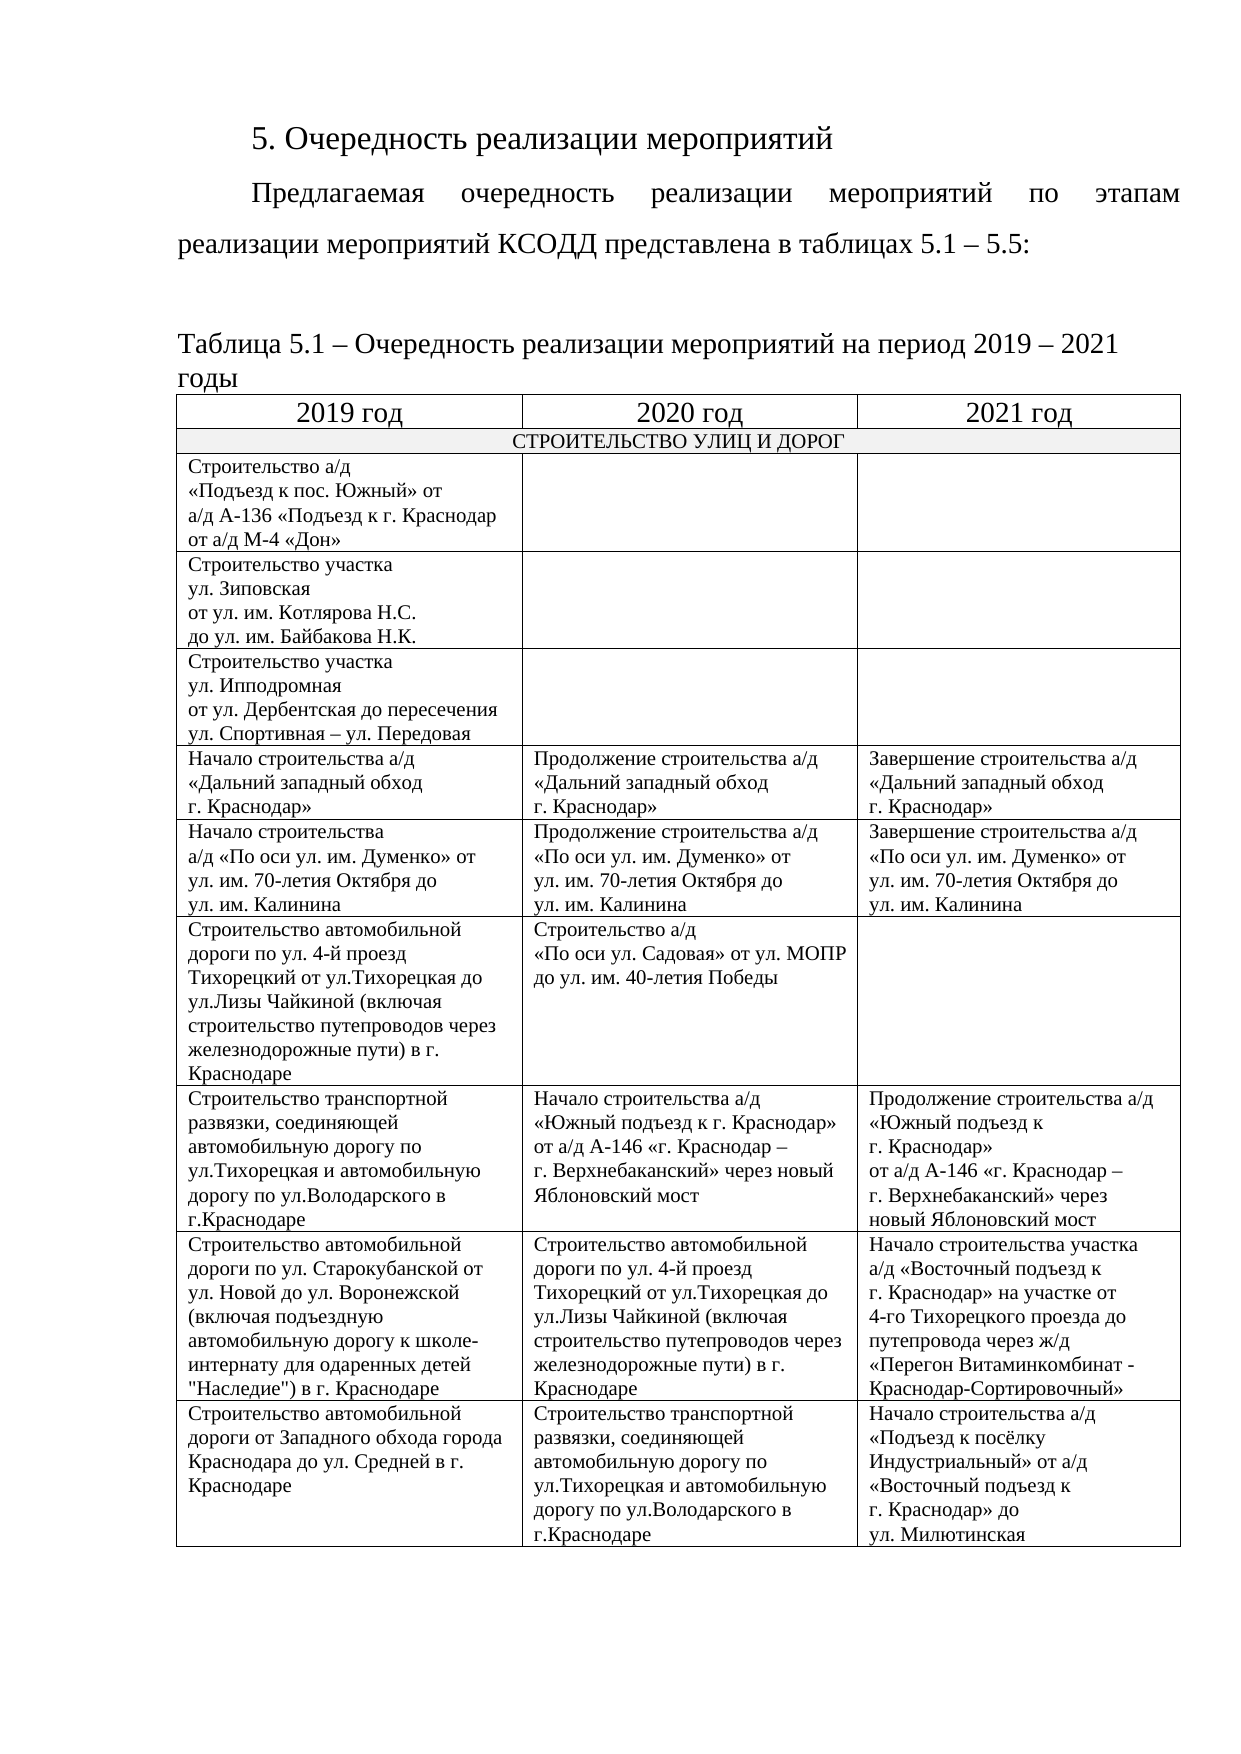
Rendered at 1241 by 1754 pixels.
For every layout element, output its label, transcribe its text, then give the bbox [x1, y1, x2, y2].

table_cell Строительство автомобильной дороги по ул. 4-й проезд Тихорецкий от ул.Тихорецкая до ул.Лизы Чайкиной (включая строительство путепроводов через железнодорожные пути) в г. Краснодаре [177, 917, 522, 1085]
table_cell Начало строительства а/д «Южный подъезд к г. Краснодар» от а/д А-146 «г. Краснодар – г. Верхнебаканский» через новый Яблоновский мост [523, 1086, 857, 1231]
table_cell Строительство участка ул. Ипподромная от ул. Дербентская до пересечения ул. Спортивная – ул. Передовая [177, 649, 522, 745]
table_cell Завершение строительства а/д «Дальний западный обход г. Краснодар» [858, 746, 1180, 818]
table_cell Начало строительства а/д «Подъезд к посёлку Индустриальный» от а/д «Восточный подъезд к г. Краснодар» до ул. Милютинская [858, 1401, 1180, 1546]
text Предлагаемая очередность реализации мероприятий по этапам реализации мероприятий КСОДД представлена в таблицах 5.1 – 5.5: [177, 176, 1181, 259]
text 5. Очередность реализации мероприятий [177, 118, 1181, 156]
table_cell [858, 649, 1180, 745]
table_cell Начало строительства а/д «По оси ул. им. Думенко» от ул. им. 70-летия Октября до ул. им. Калинина [177, 820, 522, 916]
table_cell [858, 552, 1180, 648]
table_cell [858, 454, 1180, 551]
table_cell [523, 454, 857, 551]
table_cell Начало строительства участка а/д «Восточный подъезд к г. Краснодар» на участке от 4-го Тихорецкого проезда до путепровода через ж/д «Перегон Витаминкомбинат - Краснодар-Сортировочный» [858, 1232, 1180, 1400]
table_cell [858, 917, 1180, 1085]
table_cell Строительство автомобильной дороги по ул. 4-й проезд Тихорецкий от ул.Тихорецкая до ул.Лизы Чайкиной (включая строительство путепроводов через железнодорожные пути) в г. Краснодаре [523, 1232, 857, 1400]
table_cell Строительство а/д «По оси ул. Садовая» от ул. МОПР до ул. им. 40-летия Победы [523, 917, 857, 1085]
table_cell [523, 649, 857, 745]
table_cell Строительство транспортной развязки, соединяющей автомобильную дорогу по ул.Тихорецкая и автомобильную дорогу по ул.Володарского в г.Краснодаре [523, 1401, 857, 1546]
table_cell [523, 552, 857, 648]
table_cell Строительство участка ул. Зиповская от ул. им. Котлярова Н.С. до ул. им. Байбакова Н.К. [177, 552, 522, 648]
text Таблица 5.1 – Очередность реализации мероприятий на период 2019 – 2021 годы [177, 327, 1181, 394]
table_cell Строительство транспортной развязки, соединяющей автомобильную дорогу по ул.Тихорецкая и автомобильную дорогу по ул.Володарского в г.Краснодаре [177, 1086, 522, 1231]
table_header 2019 год [177, 395, 522, 428]
table_cell СТРОИТЕЛЬСТВО УЛИЦ И ДОРОГ [177, 429, 1180, 453]
table_cell Продолжение строительства а/д «Южный подъезд к г. Краснодар» от а/д А-146 «г. Краснодар – г. Верхнебаканский» через новый Яблоновский мост [858, 1086, 1180, 1231]
table_cell Строительство автомобильной дороги от Западного обхода города Краснодара до ул. Средней в г. Краснодаре [177, 1401, 522, 1546]
table_cell Завершение строительства а/д «По оси ул. им. Думенко» от ул. им. 70-летия Октября до ул. им. Калинина [858, 820, 1180, 916]
table_cell Продолжение строительства а/д «Дальний западный обход г. Краснодар» [523, 746, 857, 818]
table_cell Продолжение строительства а/д «По оси ул. им. Думенко» от ул. им. 70-летия Октября до ул. им. Калинина [523, 820, 857, 916]
table_cell Строительство а/д «Подъезд к пос. Южный» от а/д А-136 «Подъезд к г. Краснодар от а/д М-4 «Дон» [177, 454, 522, 551]
table_header 2021 год [858, 395, 1180, 428]
table_header 2020 год [523, 395, 857, 428]
table_cell Начало строительства а/д «Дальний западный обход г. Краснодар» [177, 746, 522, 818]
